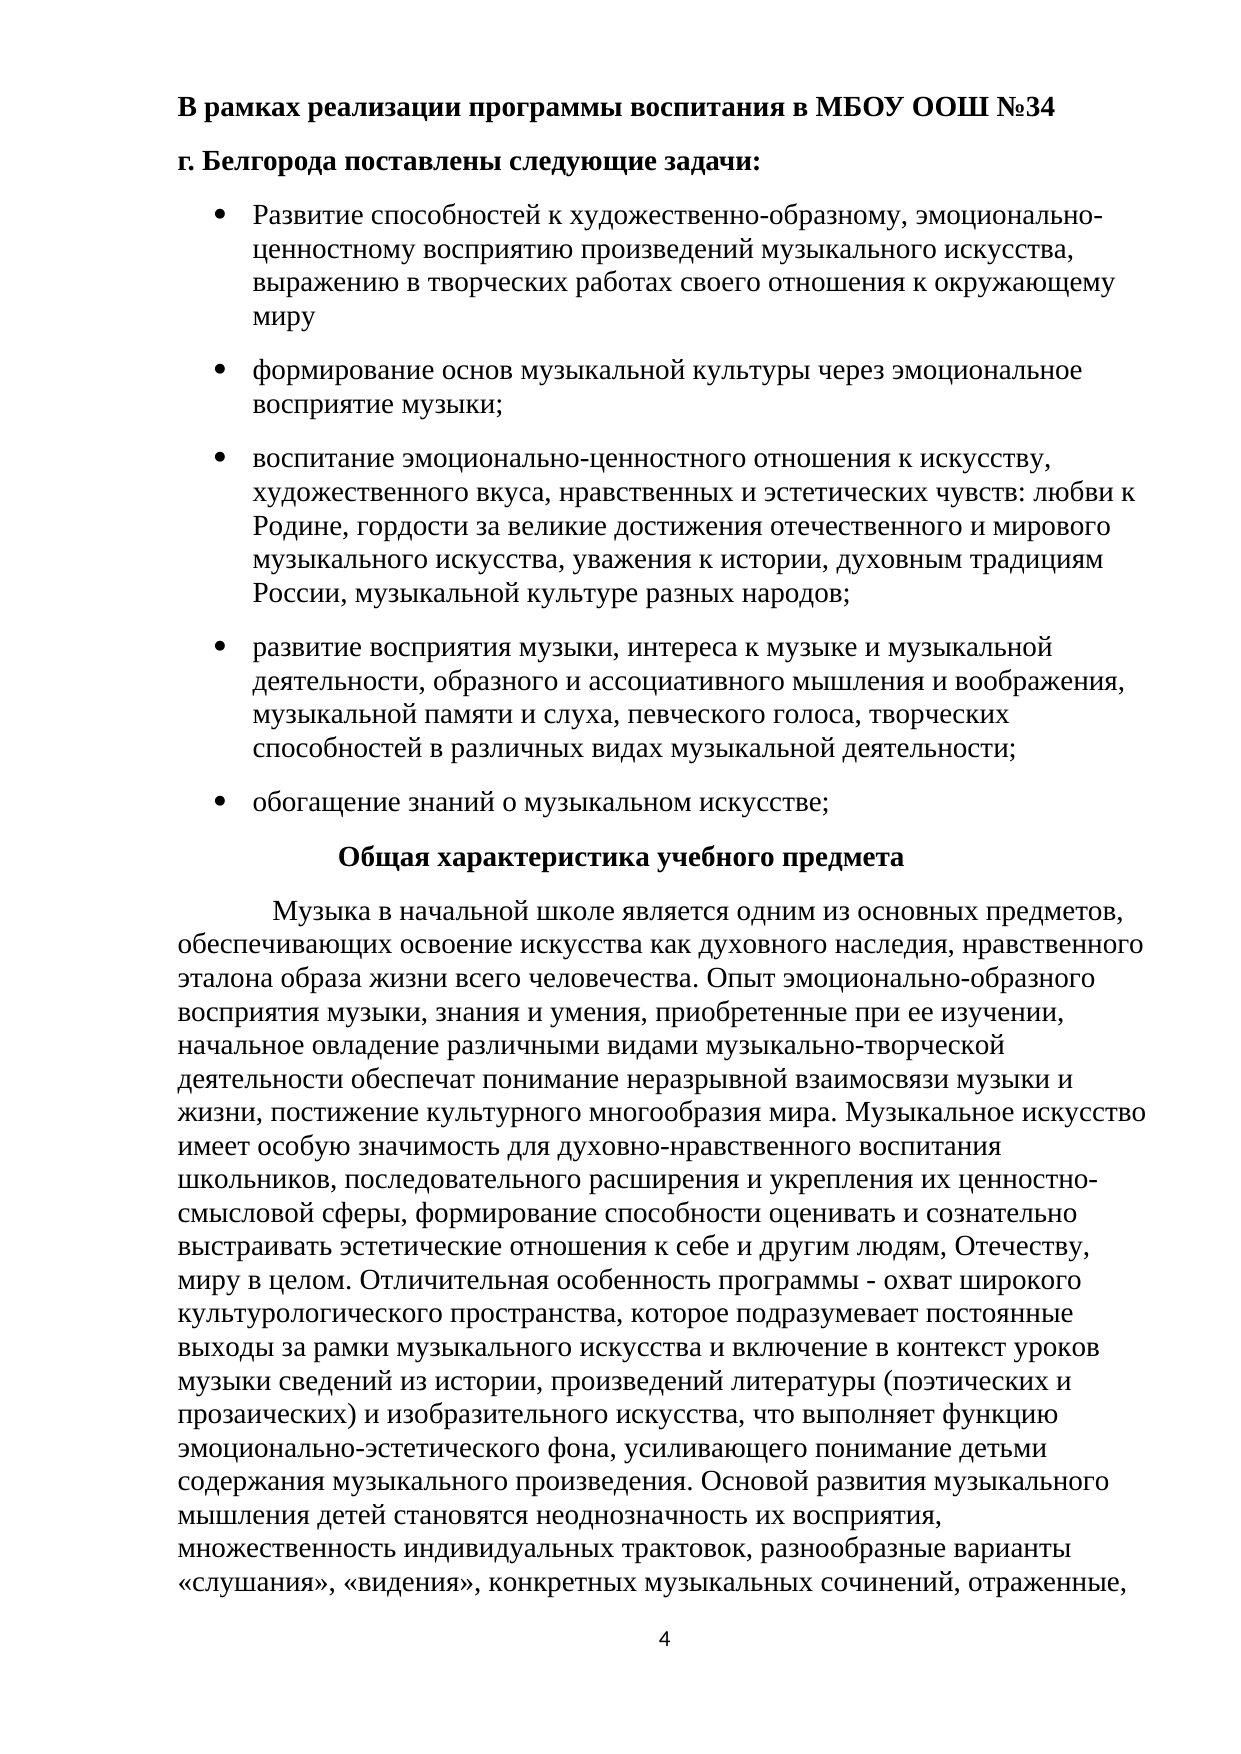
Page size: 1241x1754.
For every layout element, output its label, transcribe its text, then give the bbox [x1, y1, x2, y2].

text г. Белгорода поставлены следующие задачи: [177, 143, 1152, 177]
text Общая характеристика учебного предмета [177, 839, 1152, 872]
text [177, 893, 1152, 1597]
list обогащение знаний о музыкальном искусстве; [215, 784, 1152, 818]
list Развитие способностей к художественно-образному, эмоционально-ценностному восприятию произведений музыкального искусства, выражению в творческих работах своего отношения к окружающему миру [215, 197, 1152, 332]
list развитие восприятия музыки, интереса к музыке и музыкальной деятельности, образного и ассоциативного мышления и воображения, музыкальной памяти и слуха, певческого голоса, творческих способностей в различных видах музыкальной деятельности; [215, 629, 1152, 763]
text В рамках реализации программы воспитания в МБОУ ООШ №34 [177, 89, 1152, 122]
list воспитание эмоционально-ценностного отношения к искусству, художественного вкуса, нравственных и эстетических чувств: любви к Родине, гордости за великие достижения отечественного и мирового музыкального искусства, уважения к истории, духовным традициям России, музыкальной культуре разных народов; [215, 441, 1152, 608]
list формирование основ музыкальной культуры через эмоциональное восприятие музыки; [215, 352, 1152, 420]
